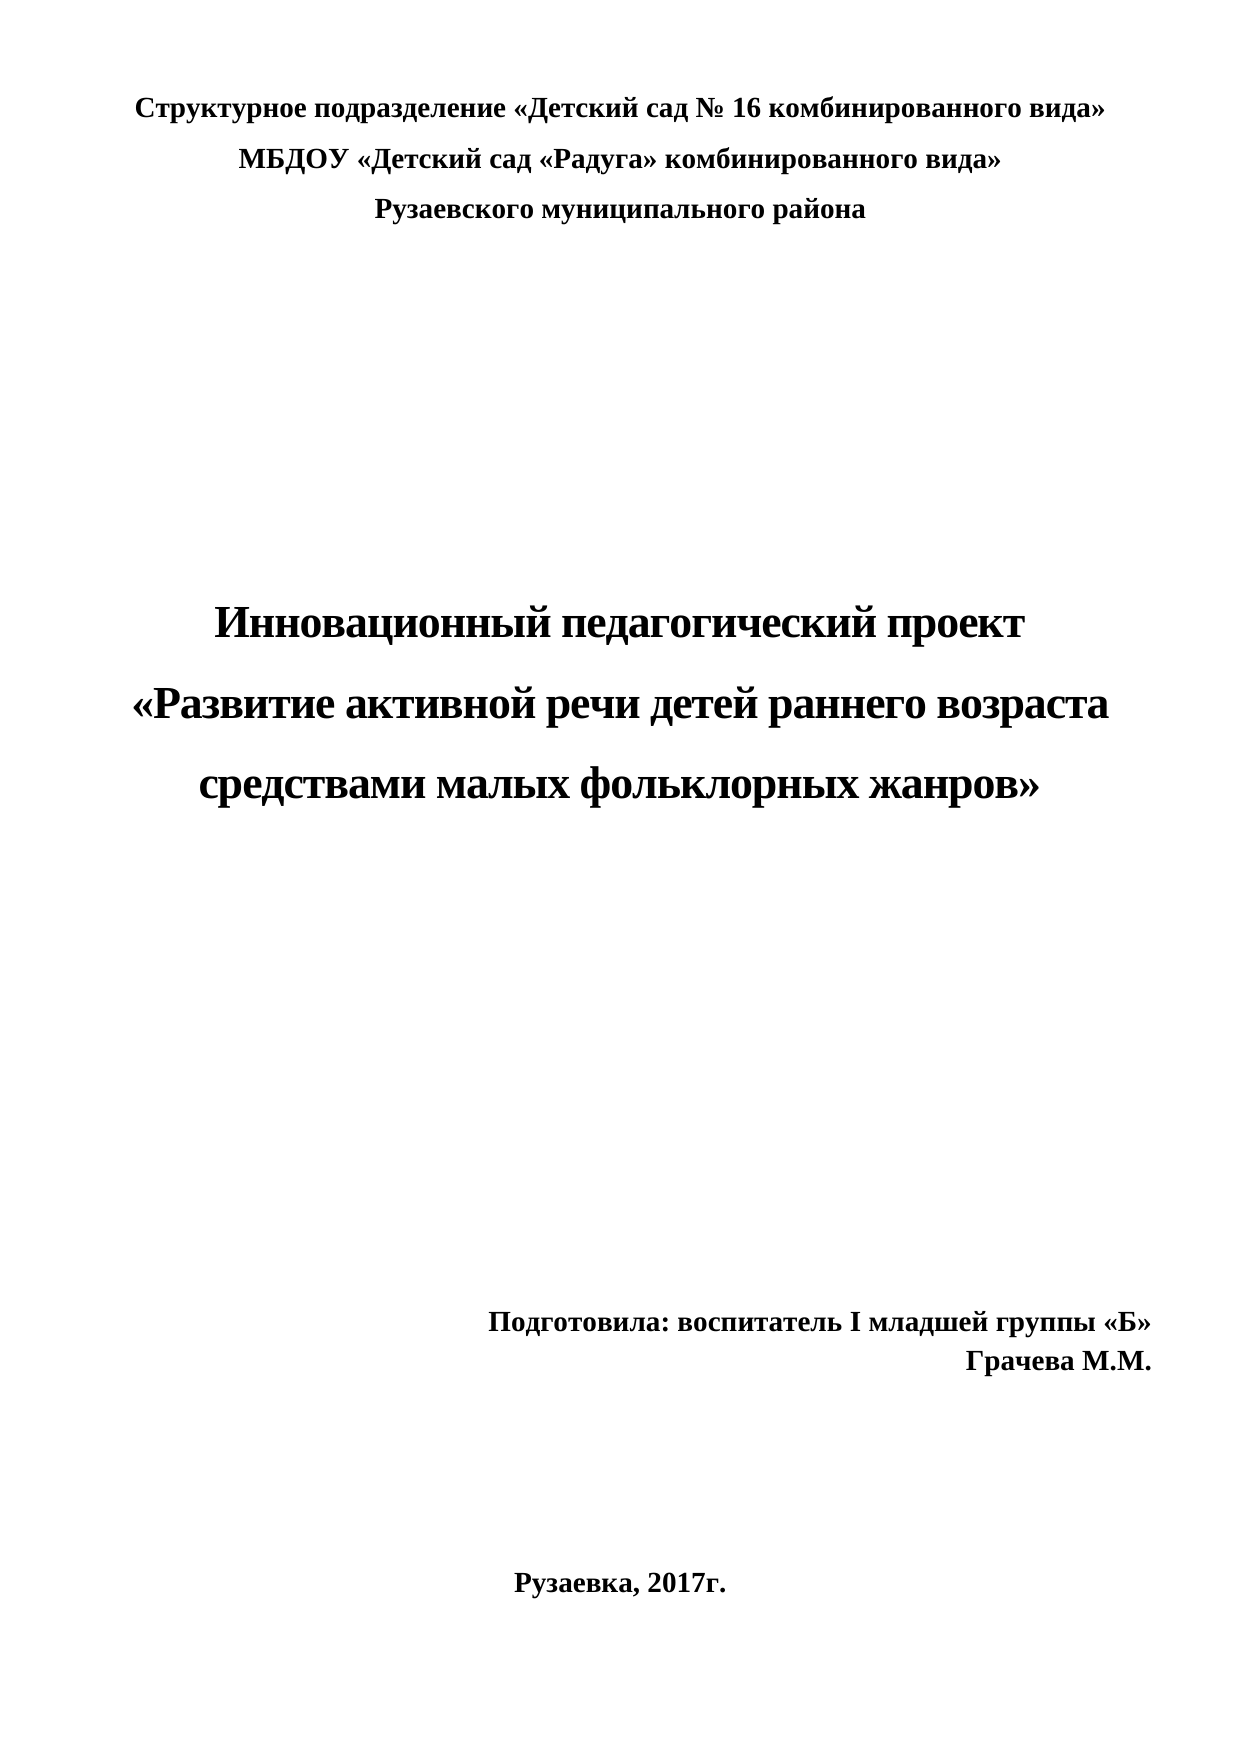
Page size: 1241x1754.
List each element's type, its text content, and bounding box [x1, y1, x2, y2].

text Инновационный педагогический проект [89, 595, 1152, 648]
text Рузаевского муниципального района [89, 191, 1152, 225]
text Подготовила: воспитатель I младшей группы «Б» Грачева М.М. [89, 1304, 1152, 1376]
text Рузаевка, 2017г. [89, 1565, 1152, 1599]
text Структурное подразделение «Детский сад № 16 комбинированного вида» МБДОУ «Детский сад «Радуга» комбинированного вида» [89, 91, 1152, 174]
text «Развитие активной речи детей раннего возраста средствами малых фольклорных жанров» [89, 676, 1152, 808]
